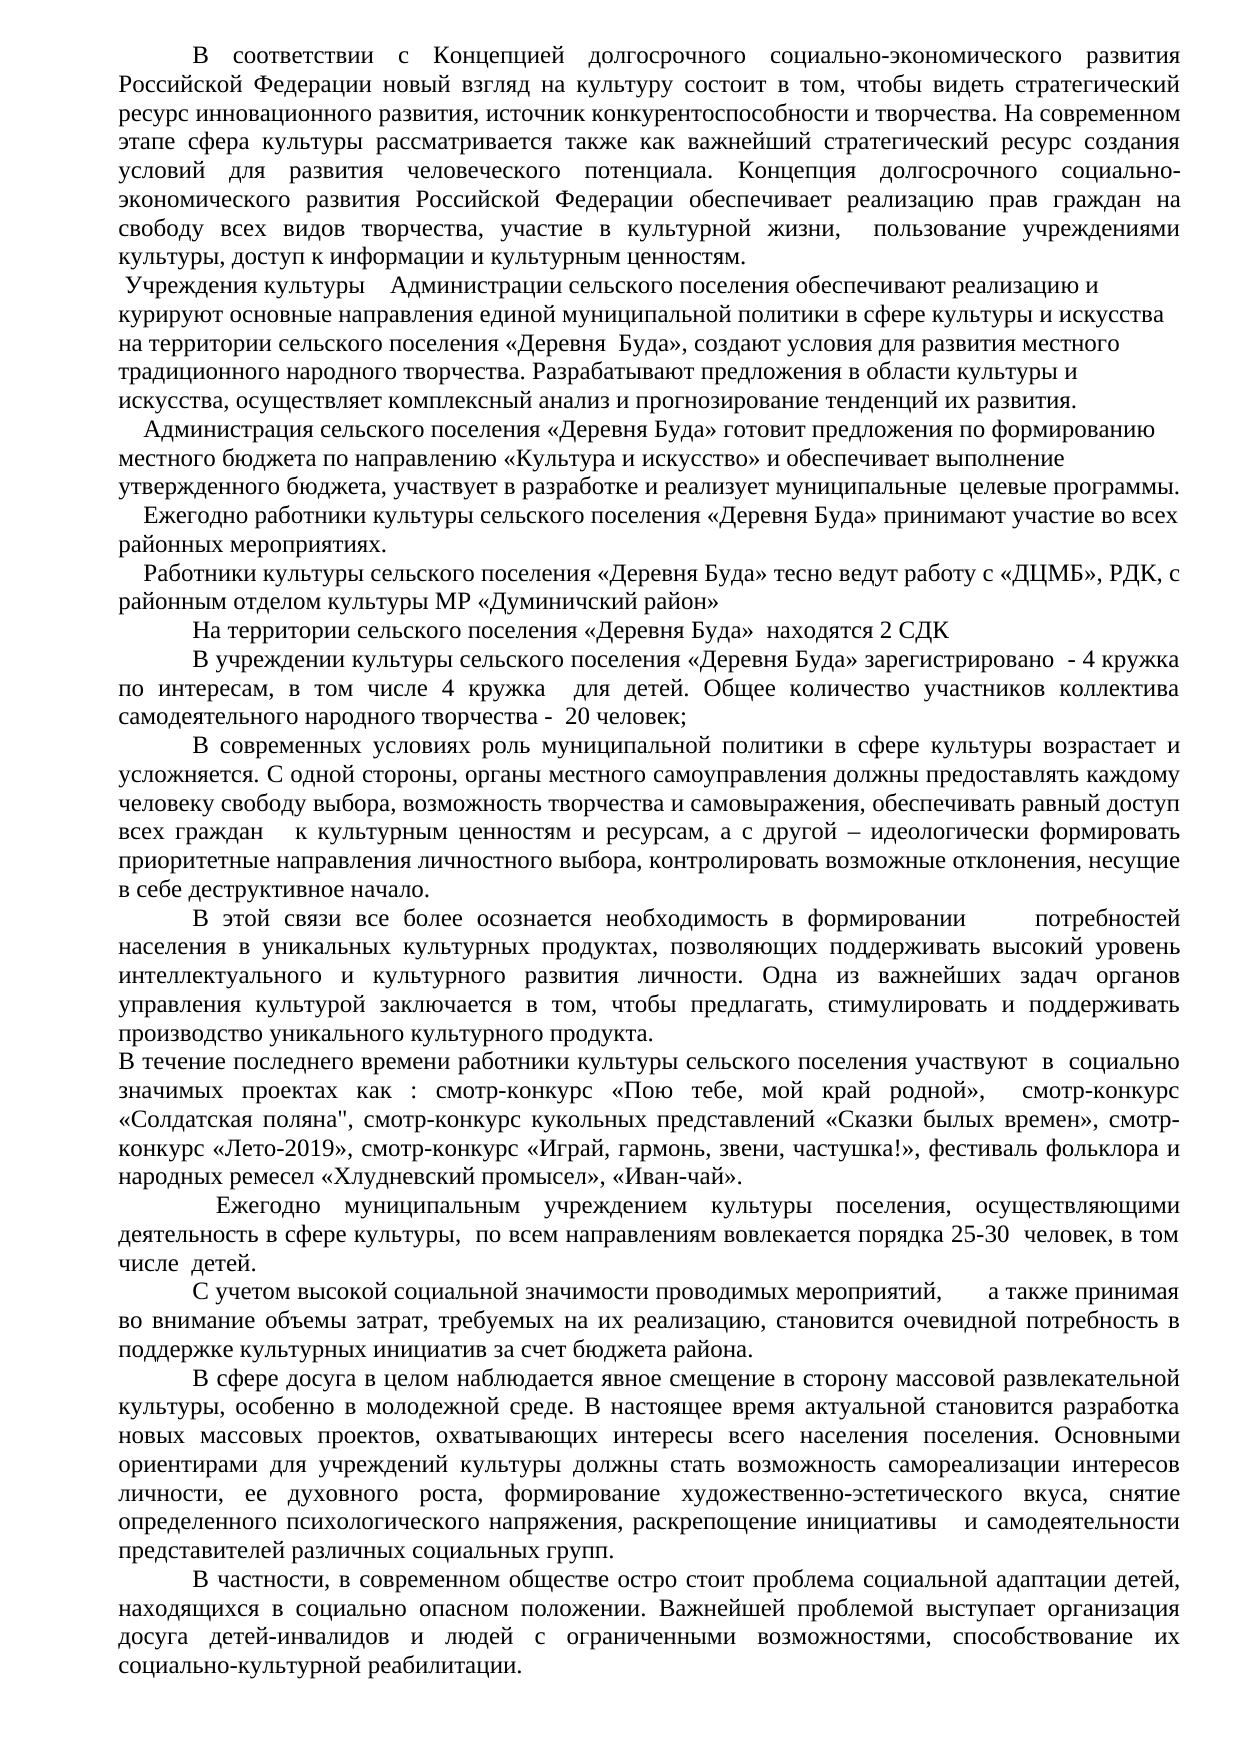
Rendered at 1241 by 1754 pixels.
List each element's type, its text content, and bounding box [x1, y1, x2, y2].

text Ежегодно работники культуры сельского поселения «Деревня Буда» принимают участие во всех районных мероприятиях. [118, 500, 1181, 558]
text Ежегодно муниципальным учреждением культуры поселения, осуществляющими деятельность в сфере культуры, по всем направлениям вовлекается порядка 25-30 человек, в том числе детей. [118, 1190, 1181, 1276]
text Работники культуры сельского поселения «Деревня Буда» тесно ведут работу с «ДЦМБ», РДК, с районным отделом культуры МР «Думиничский район» [118, 558, 1181, 615]
text В соответствии с Концепцией долгосрочного социально-экономического развития Российской Федерации новый взгляд на культуру состоит в том, чтобы видеть стратегический ресурс инновационного развития, источник конкурентоспособности и творчества. На современном этапе сфера культуры рассматривается также как важнейший стратегический ресурс создания условий для развития человеческого потенциала. Концепция долгосрочного социально-экономического развития Российской Федерации обеспечивает реализацию прав граждан на свободу всех видов творчества, участие в культурной жизни, пользование учреждениями культуры, доступ к информации и культурным ценностям. [118, 40, 1181, 270]
text В частности, в современном обществе остро стоит проблема социальной адаптации детей, находящихся в социально опасном положении. Важнейшей проблемой выступает организация досуга детей-инвалидов и людей с ограниченными возможностями, способствование их социально-культурной реабилитации. [118, 1564, 1181, 1679]
text В учреждении культуры сельского поселения «Деревня Буда» зарегистрировано - 4 кружка по интересам, в том числе 4 кружка для детей. Общее количество участников коллектива самодеятельного народного творчества - 20 человек; [118, 644, 1181, 730]
text В течение последнего времени работники культуры сельского поселения участвуют в социально значимых проектах как : смотр-конкурс «Пою тебе, мой край родной», смотр-конкурс «Солдатская поляна", смотр-конкурс кукольных представлений «Сказки былых времен», смотр-конкурс «Лето-2019», смотр-конкурс «Играй, гармонь, звени, частушка!», фестиваль фольклора и народных ремесел «Хлудневский промысел», «Иван-чай». [118, 1046, 1181, 1190]
text Учреждения культуры Администрации сельского поселения обеспечивают реализацию и курируют основные направления единой муниципальной политики в сфере культуры и искусства на территории сельского поселения «Деревня Буда», создают условия для развития местного традиционного народного творчества. Разрабатывают предложения в области культуры и искусства, осуществляет комплексный анализ и прогнозирование тенденций их развития. [118, 270, 1181, 414]
text На территории сельского поселения «Деревня Буда» находятся 2 СДК [118, 615, 1181, 644]
text В сфере досуга в целом наблюдается явное смещение в сторону массовой развлекательной культуры, особенно в молодежной среде. В настоящее время актуальной становится разработка новых массовых проектов, охватывающих интересы всего населения поселения. Основными ориентирами для учреждений культуры должны стать возможность самореализации интересов личности, ее духовного роста, формирование художественно-эстетического вкуса, снятие определенного психологического напряжения, раскрепощение инициативы и самодеятельности представителей различных социальных групп. [118, 1363, 1181, 1564]
text В этой связи все более осознается необходимость в формировании потребностей населения в уникальных культурных продуктах, позволяющих поддерживать высокий уровень интеллектуального и культурного развития личности. Одна из важнейших задач органов управления культурой заключается в том, чтобы предлагать, стимулировать и поддерживать производство уникального культурного продукта. [118, 903, 1181, 1046]
text Администрация сельского поселения «Деревня Буда» готовит предложения по формированию местного бюджета по направлению «Культура и искусство» и обеспечивает выполнение утвержденного бюджета, участвует в разработке и реализует муниципальные целевые программы. [118, 414, 1181, 500]
text В современных условиях роль муниципальной политики в сфере культуры возрастает и усложняется. С одной стороны, органы местного самоуправления должны предоставлять каждому человеку свободу выбора, возможность творчества и самовыражения, обеспечивать равный доступ всех граждан к культурным ценностям и ресурсам, а с другой – идеологически формировать приоритетные направления личностного выбора, контролировать возможные отклонения, несущие в себе деструктивное начало. [118, 730, 1181, 903]
text С учетом высокой социальной значимости проводимых мероприятий, а также принимая во внимание объемы затрат, требуемых на их реализацию, становится очевидной потребность в поддержке культурных инициатив за счет бюджета района. [118, 1276, 1181, 1363]
